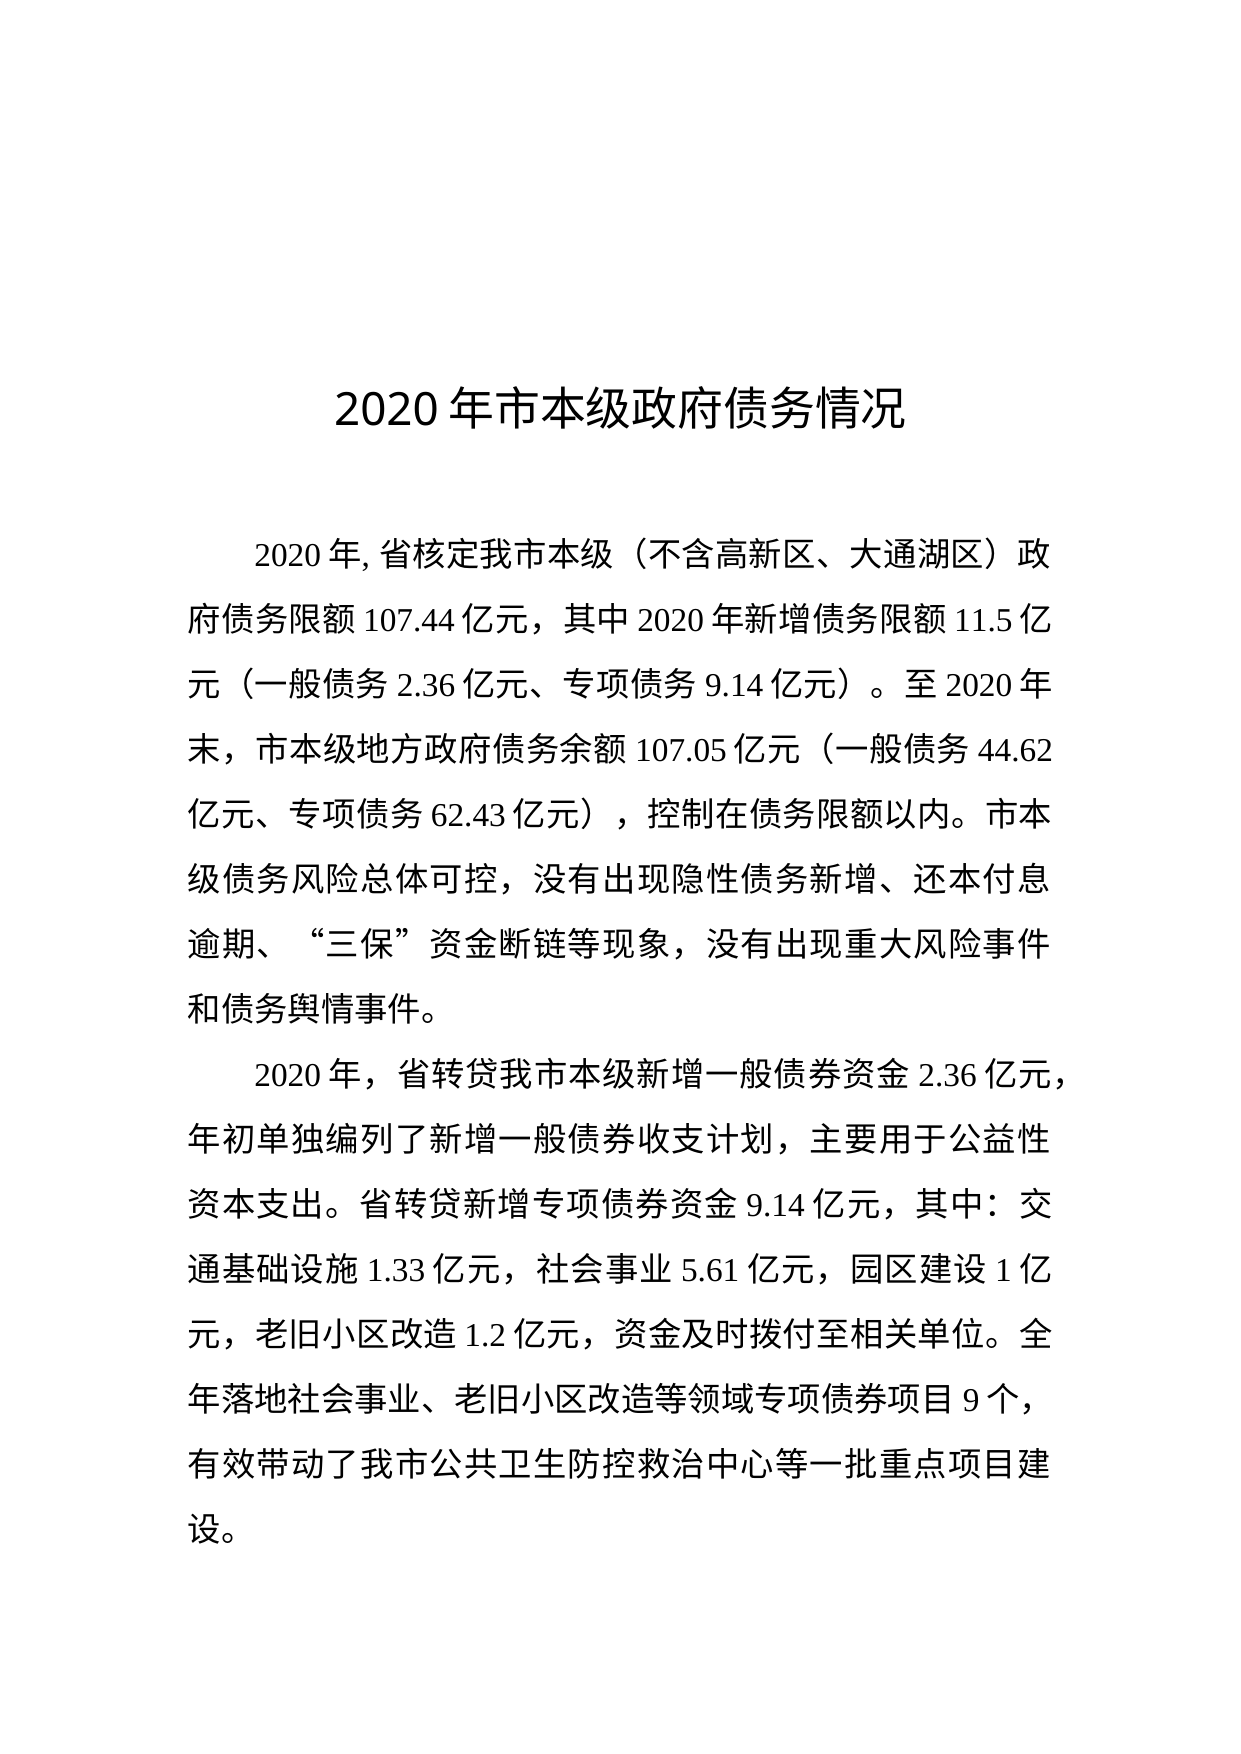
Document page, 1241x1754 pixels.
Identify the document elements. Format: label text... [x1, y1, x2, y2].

text 2020年市本级政府债务情况 [187, 357, 1053, 454]
text 2020年, 省核定我市本级（不含高新区、大通湖区）政府债务限额107.44亿元，其中2020年新增债务限额11.5亿元（一般债务2.36亿元、专项债务9.14亿元）。至2020年末，市本级地方政府债务余额107.05亿元（一般债务44.62亿元、专项债务62.43亿元），控制在债务限额以内。市本级债务风险总体可控，没有出现隐性债务新增、还本付息逾期、“三保”资金断链等现象，没有出现重大风险事件和债务舆情事件。 [187, 519, 1053, 1039]
text 2020年，省转贷我市本级新增一般债券资金2.36亿元，年初单独编列了新增一般债券收支计划，主要用于公益性资本支出。省转贷新增专项债券资金9.14亿元，其中：交通基础设施1.33亿元，社会事业5.61亿元，园区建设1亿元，老旧小区改造1.2亿元，资金及时拨付至相关单位。全年落地社会事业、老旧小区改造等领域专项债券项目9个，有效带动了我市公共卫生防控救治中心等一批重点项目建设。 [187, 1039, 1053, 1559]
